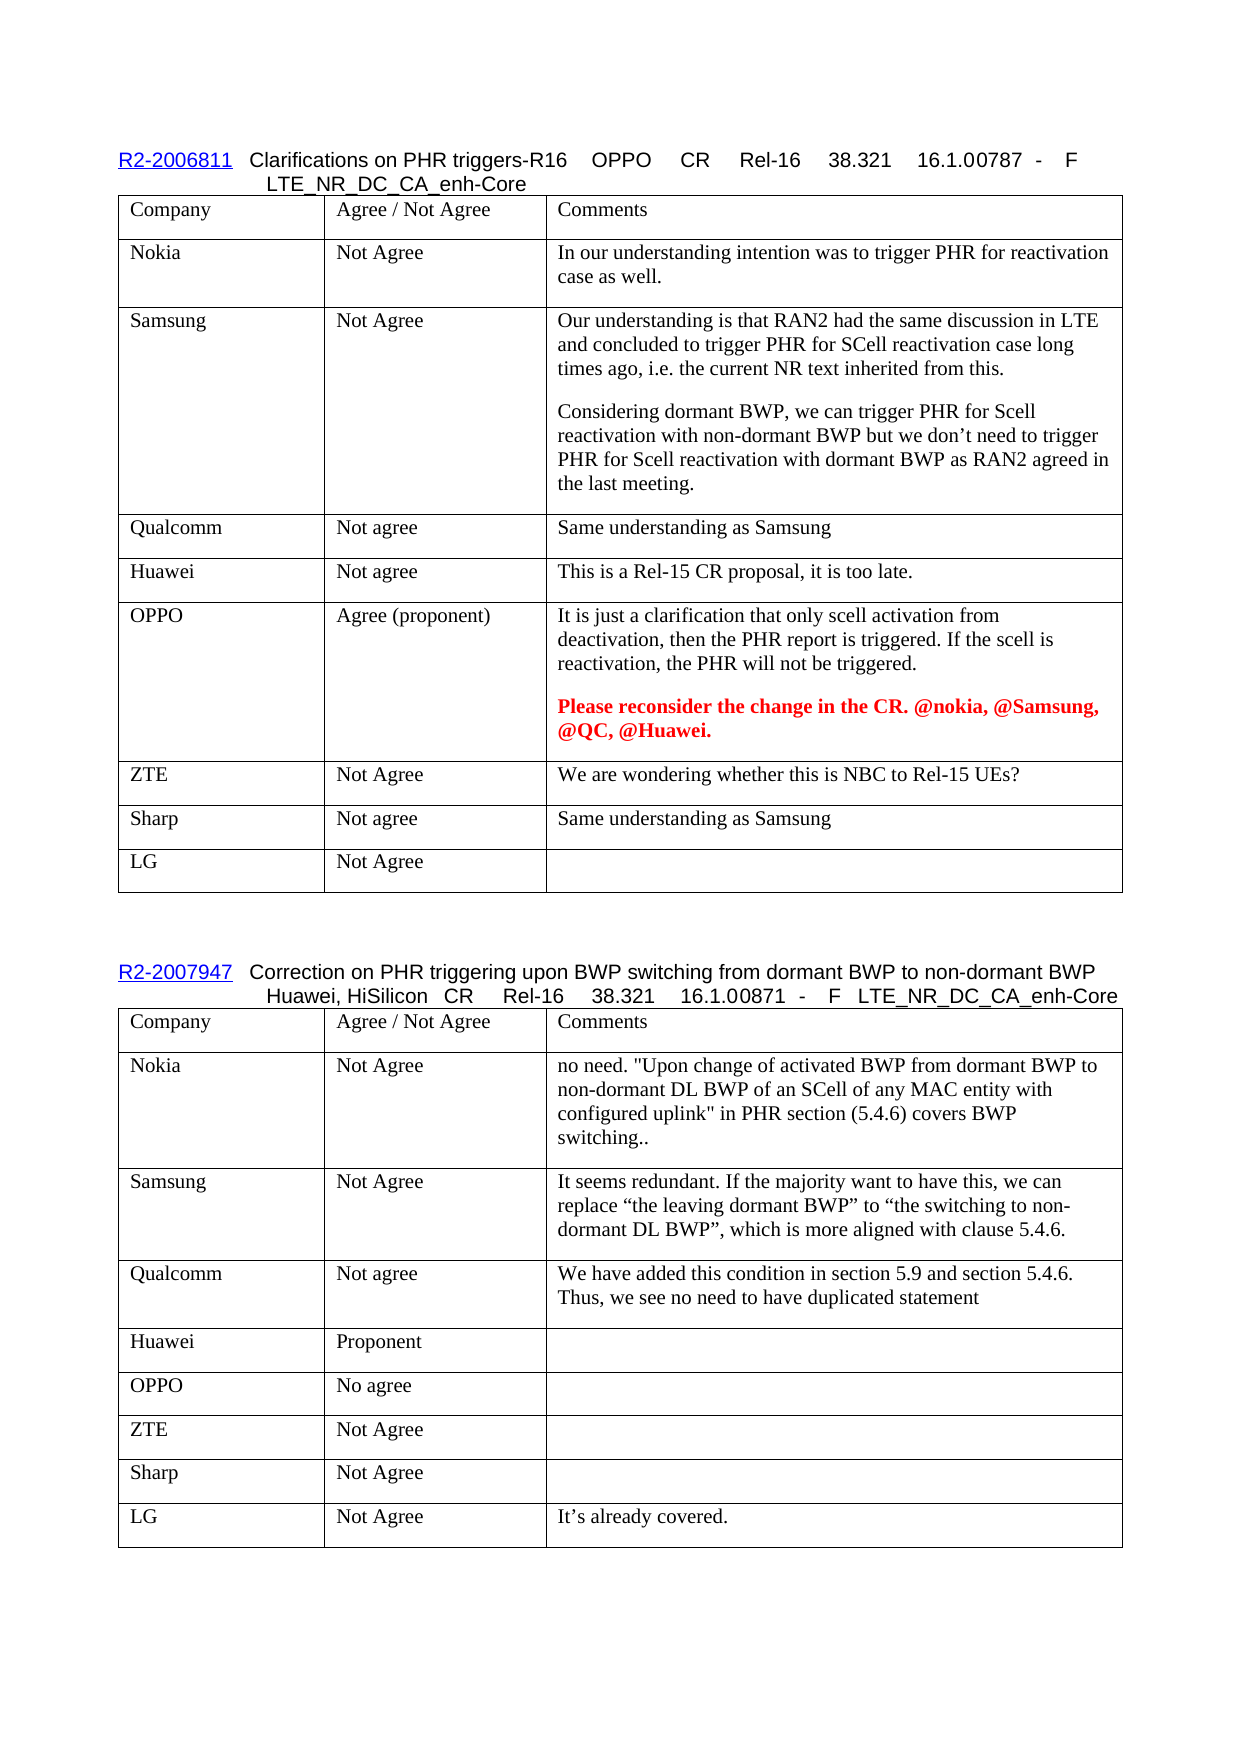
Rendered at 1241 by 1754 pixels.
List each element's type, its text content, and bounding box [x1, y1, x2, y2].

table_cell Not agree [325, 806, 546, 848]
table_cell Same understanding as Samsung [547, 806, 1122, 848]
table_cell no need. "Upon change of activated BWP from dormant BWP to non-dormant DL BWP of an SCell of any MAC entity with configured uplink" in PHR section (5.4.6) covers BWP switching.. [547, 1053, 1122, 1168]
table_cell LG [119, 850, 324, 892]
table_cell LG [119, 1504, 324, 1547]
table_cell ZTE [119, 1416, 324, 1459]
table_cell Not Agree [325, 1053, 546, 1168]
table_cell Not Agree [325, 1460, 546, 1503]
table_cell Sharp [119, 1460, 324, 1503]
table_cell Huawei [119, 559, 324, 602]
table_cell OPPO [119, 603, 324, 761]
table_cell It seems redundant. If the majority want to have this, we can replace “the leaving dormant BWP” to “the switching to non-dormant DL BWP”, which is more aligned with clause 5.4.6. [547, 1169, 1122, 1260]
title R2-2007947 Correction on PHR triggering upon BWP switching from dormant BWP to non-dormant BWP Huawei, HiSilicon CR Rel-16 38.321 16.1.0 0871 - F LTE_NR_DC_CA_enh-Core [118, 960, 1122, 1008]
table_cell Not Agree [325, 1504, 546, 1547]
table_cell Not agree [325, 515, 546, 558]
table_cell Qualcomm [119, 1261, 324, 1328]
table_cell Sharp [119, 806, 324, 848]
table_cell We are wondering whether this is NBC to Rel-15 UEs? [547, 762, 1122, 804]
title R2-2006811 Clarifications on PHR triggers-R16 OPPO CR Rel-16 38.321 16.1.0 0787 - F LTE_NR_DC_CA_enh-Core [118, 147, 1122, 195]
table_cell In our understanding intention was to trigger PHR for reactivation case as well. [547, 240, 1122, 307]
table_cell Not Agree [325, 308, 546, 514]
table_cell We have added this condition in section 5.9 and section 5.4.6. Thus, we see no need to have duplicated statement [547, 1261, 1122, 1328]
table_cell [547, 1460, 1122, 1503]
table_cell It’s already covered. [547, 1504, 1122, 1547]
table_cell Samsung [119, 1169, 324, 1260]
table_header Agree / Not Agree [325, 196, 546, 239]
table_cell Samsung [119, 308, 324, 514]
table_cell Nokia [119, 240, 324, 307]
table_header Agree / Not Agree [325, 1009, 546, 1052]
table_cell Not Agree [325, 240, 546, 307]
table_cell Nokia [119, 1053, 324, 1168]
table_header Comments [547, 1009, 1122, 1052]
table_cell Qualcomm [119, 515, 324, 558]
table_cell Not agree [325, 1261, 546, 1328]
table_cell Not Agree [325, 1169, 546, 1260]
table_cell It is just a clarification that only scell activation from deactivation, then the PHR report is triggered. If the scell is reactivation, the PHR will not be triggered. Please reconsider the change in the CR. @nokia, @Samsung, @QC, @Huawei. [547, 603, 1122, 761]
table_cell OPPO [119, 1373, 324, 1415]
table_cell Proponent [325, 1329, 546, 1372]
table_cell This is a Rel-15 CR proposal, it is too late. [547, 559, 1122, 602]
table_cell Not Agree [325, 850, 546, 892]
table_cell Not agree [325, 559, 546, 602]
table_cell Huawei [119, 1329, 324, 1372]
table_cell No agree [325, 1373, 546, 1415]
table_cell Agree (proponent) [325, 603, 546, 761]
table_header Company [119, 1009, 324, 1052]
table_cell [547, 850, 1122, 892]
table_header Comments [547, 196, 1122, 239]
table_header Company [119, 196, 324, 239]
table_cell [547, 1329, 1122, 1372]
table_cell Our understanding is that RAN2 had the same discussion in LTE and concluded to trigger PHR for SCell reactivation case long times ago, i.e. the current NR text inherited from this. Considering dormant BWP, we can trigger PHR for Scell reactivation with non-dormant BWP but we don’t need to trigger PHR for Scell reactivation with dormant BWP as RAN2 agreed in the last meeting. [547, 308, 1122, 514]
table_cell [547, 1373, 1122, 1415]
table_cell Same understanding as Samsung [547, 515, 1122, 558]
table_cell ZTE [119, 762, 324, 804]
table_cell Not Agree [325, 762, 546, 804]
table_cell [547, 1416, 1122, 1459]
table_cell Not Agree [325, 1416, 546, 1459]
